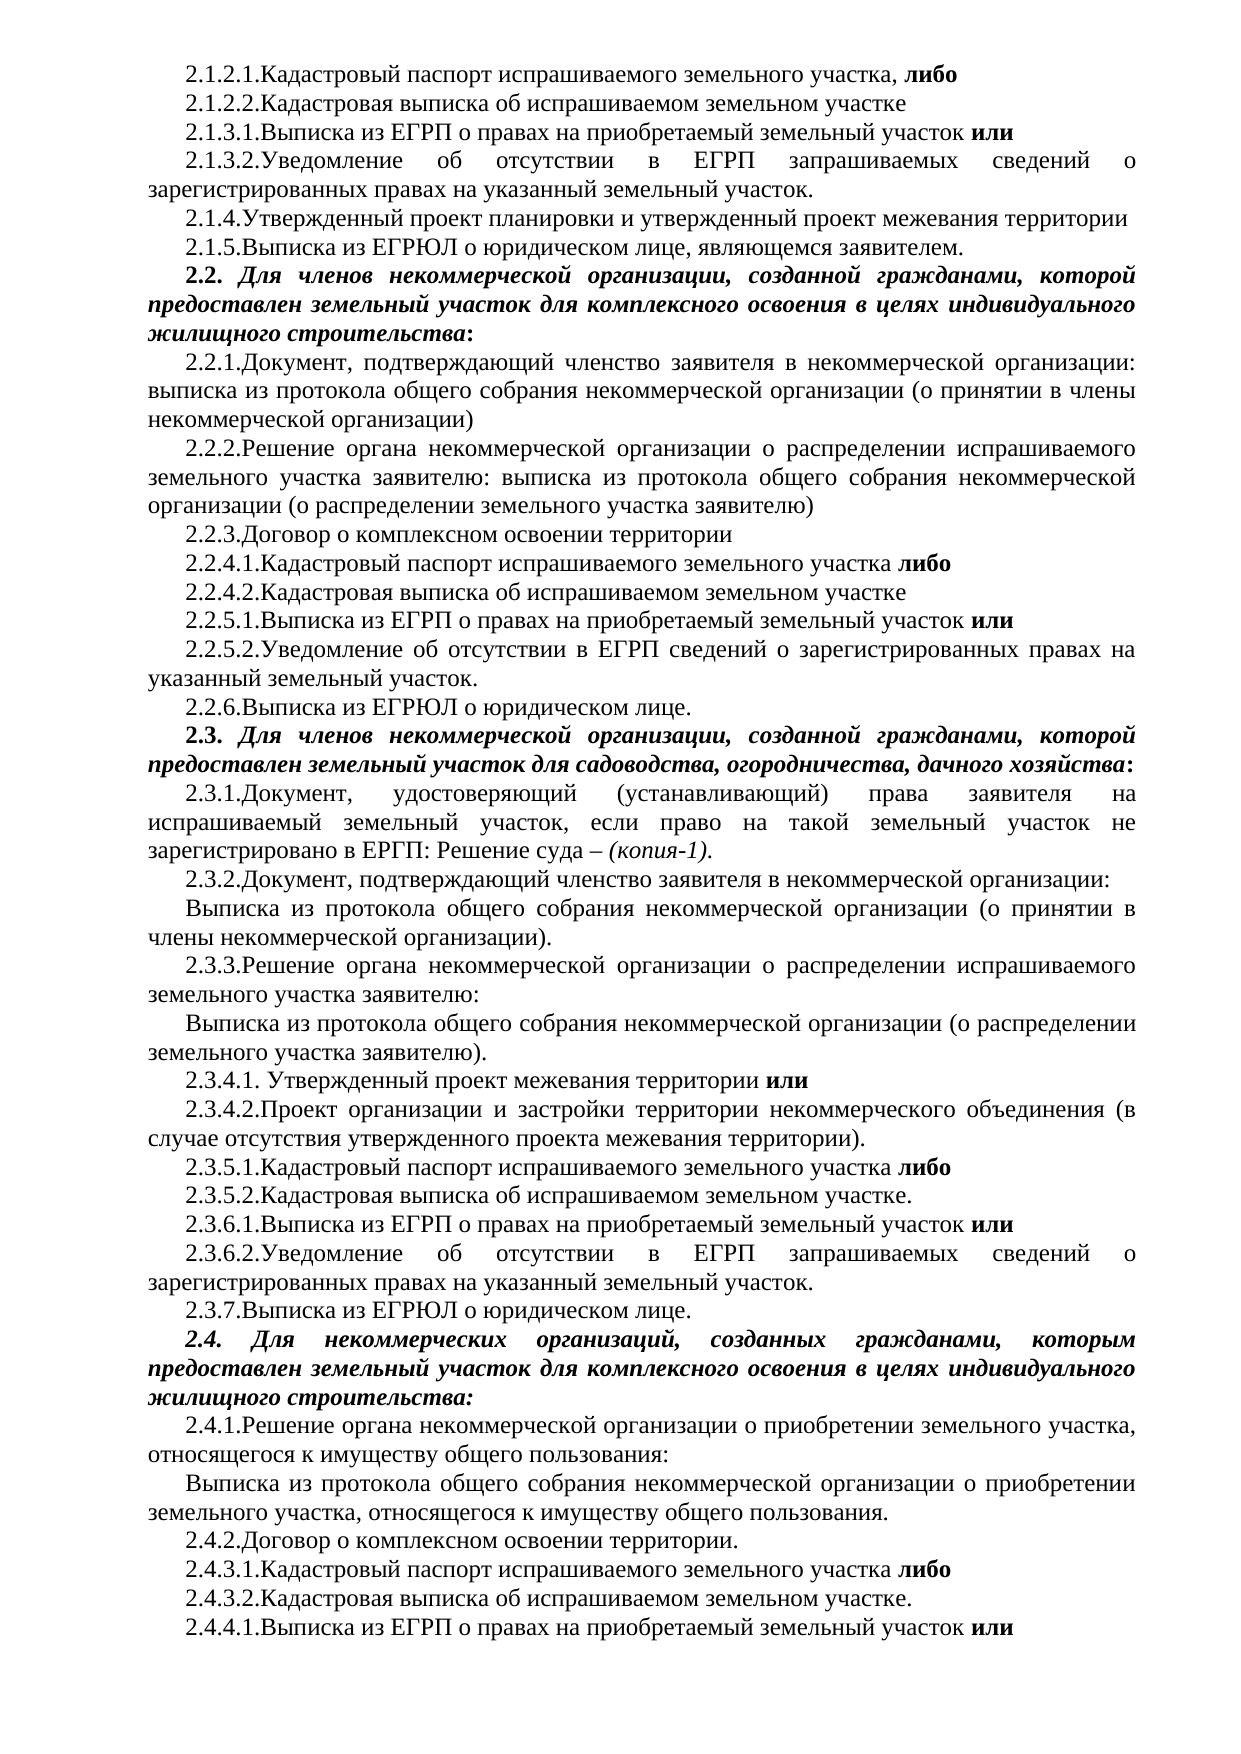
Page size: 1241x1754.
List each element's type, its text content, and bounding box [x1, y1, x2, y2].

text 2.2.5.2.Уведомление об отсутствии в ЕГРП сведений о зарегистрированных правах на указанный земельный участок. [148, 634, 1137, 692]
text 2.4.2.Договор о комплексном освоении территории. [148, 1525, 1137, 1554]
text 2.1.4.Утвержденный проект планировки и утвержденный проект межевания территории [148, 203, 1137, 232]
text 2.2.4.1.Кадастровый паспорт испрашиваемого земельного участка либо [148, 548, 1137, 577]
text 2.3.2.Документ, подтверждающий членство заявителя в некоммерческой организации: [148, 864, 1137, 893]
text 2.2.3.Договор о комплексном освоении территории [148, 519, 1137, 548]
text 2.3.4.1. Утвержденный проект межевания территории или [148, 1065, 1137, 1094]
text 2.1.3.1.Выписка из ЕГРП о правах на приобретаемый земельный участок или [148, 117, 1137, 145]
text 2.3.4.2.Проект организации и застройки территории некоммерческого объединения (в случае отсутствия утвержденного проекта межевания территории). [148, 1094, 1137, 1152]
text 2.2.5.1.Выписка из ЕГРП о правах на приобретаемый земельный участок или [148, 605, 1137, 634]
text 2.3. Для членов некоммерческой организации, созданной гражданами, которой предоставлен земельный участок для садоводства, огородничества, дачного хозяйства: [148, 720, 1137, 778]
text 2.3.5.1.Кадастровый паспорт испрашиваемого земельного участка либо [148, 1152, 1137, 1180]
text 2.4.3.1.Кадастровый паспорт испрашиваемого земельного участка либо [148, 1554, 1137, 1583]
text Выписка из протокола общего собрания некоммерческой организации (о распределении земельного участка заявителю). [148, 1008, 1137, 1065]
text Выписка из протокола общего собрания некоммерческой организации о приобретении земельного участка, относящегося к имуществу общего пользования. [148, 1468, 1137, 1525]
text 2.4.3.2.Кадастровая выписка об испрашиваемом земельном участке. [148, 1583, 1137, 1612]
text 2.4. Для некоммерческих организаций, созданных гражданами, которым предоставлен земельный участок для комплексного освоения в целях индивидуального жилищного строительства: [148, 1324, 1137, 1410]
text 2.3.3.Решение органа некоммерческой организации о распределении испрашиваемого земельного участка заявителю: [148, 950, 1137, 1008]
text 2.3.1.Документ, удостоверяющий (устанавливающий) права заявителя на испрашиваемый земельный участок, если право на такой земельный участок не зарегистрировано в ЕРГП: Решение суда – (копия-1). [148, 778, 1137, 864]
text 2.4.1.Решение органа некоммерческой организации о приобретении земельного участка, относящегося к имуществу общего пользования: [148, 1410, 1137, 1468]
text 2.2.1.Документ, подтверждающий членство заявителя в некоммерческой организации: выписка из протокола общего собрания некоммерческой организации (о принятии в члены некоммерческой организации) [148, 347, 1137, 433]
text 2.2.4.2.Кадастровая выписка об испрашиваемом земельном участке [148, 577, 1137, 605]
text 2.3.5.2.Кадастровая выписка об испрашиваемом земельном участке. [148, 1180, 1137, 1209]
text 2.3.6.1.Выписка из ЕГРП о правах на приобретаемый земельный участок или [148, 1209, 1137, 1238]
text 2.2.6.Выписка из ЕГРЮЛ о юридическом лице. [148, 692, 1137, 720]
text 2.1.2.1.Кадастровый паспорт испрашиваемого земельного участка, либо [148, 59, 1137, 88]
text 2.3.7.Выписка из ЕГРЮЛ о юридическом лице. [148, 1295, 1137, 1324]
text 2.2. Для членов некоммерческой организации, созданной гражданами, которой предоставлен земельный участок для комплексного освоения в целях индивидуального жилищного строительства: [148, 260, 1137, 347]
text 2.3.6.2.Уведомление об отсутствии в ЕГРП запрашиваемых сведений о зарегистрированных правах на указанный земельный участок. [148, 1238, 1137, 1295]
text Выписка из протокола общего собрания некоммерческой организации (о принятии в члены некоммерческой организации). [148, 893, 1137, 950]
text 2.1.5.Выписка из ЕГРЮЛ о юридическом лице, являющемся заявителем. [148, 232, 1137, 260]
text 2.1.3.2.Уведомление об отсутствии в ЕГРП запрашиваемых сведений о зарегистрированных правах на указанный земельный участок. [148, 145, 1137, 203]
text 2.1.2.2.Кадастровая выписка об испрашиваемом земельном участке [148, 88, 1137, 117]
text 2.2.2.Решение органа некоммерческой организации о распределении испрашиваемого земельного участка заявителю: выписка из протокола общего собрания некоммерческой организации (о распределении земельного участка заявителю) [148, 433, 1137, 519]
text 2.4.4.1.Выписка из ЕГРП о правах на приобретаемый земельный участок или [148, 1612, 1137, 1640]
